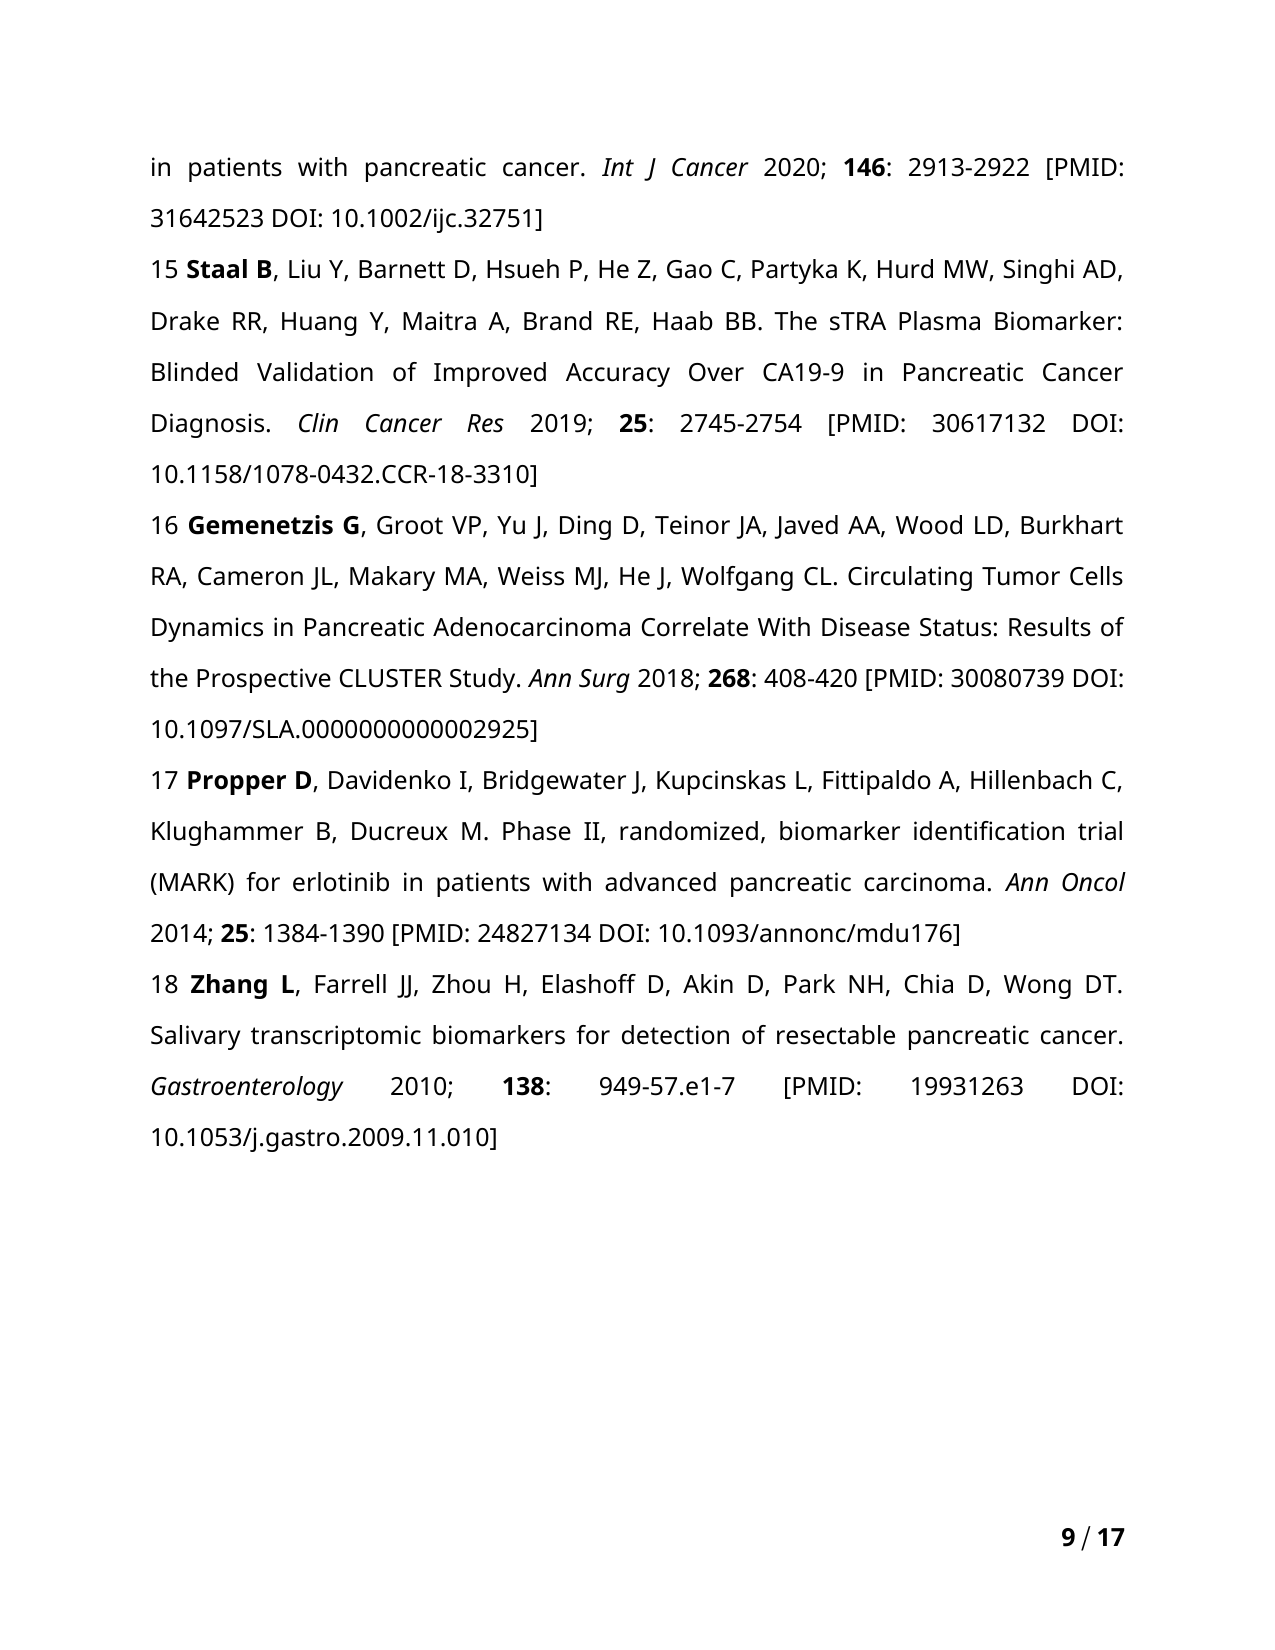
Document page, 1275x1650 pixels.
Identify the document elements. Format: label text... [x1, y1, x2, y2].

text 16 Gemenetzis G, Groot VP, Yu J, Ding D, Teinor JA, Javed AA, Wood LD, Burkhart RA, Cameron JL, Makary MA, Weiss MJ, He J, Wolfgang CL. Circulating Tumor Cells Dynamics in Pancreatic Adenocarcinoma Correlate With Disease Status: Results of the Prospective CLUSTER Study. Ann Surg 2018; 268: 408-420 [PMID: 30080739 DOI: 10.1097/SLA.0000000000002925] [150, 507, 1125, 746]
text 17 Propper D, Davidenko I, Bridgewater J, Kupcinskas L, Fittipaldo A, Hillenbach C, Klughammer B, Ducreux M. Phase II, randomized, biomarker identification trial (MARK) for erlotinib in patients with advanced pancreatic carcinoma. Ann Oncol 2014; 25: 1384-1390 [PMID: 24827134 DOI: 10.1093/annonc/mdu176] [150, 762, 1125, 950]
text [150, 150, 1125, 235]
text 18 Zhang L, Farrell JJ, Zhou H, Elashoff D, Akin D, Park NH, Chia D, Wong DT. Salivary transcriptomic biomarkers for detection of resectable pancreatic cancer. Gastroenterology 2010; 138: 949-57.e1-7 [PMID: 19931263 DOI: 10.1053/j.gastro.2009.11.010] [150, 967, 1125, 1154]
text 15 Staal B, Liu Y, Barnett D, Hsueh P, He Z, Gao C, Partyka K, Hurd MW, Singhi AD, Drake RR, Huang Y, Maitra A, Brand RE, Haab BB. The sTRA Plasma Biomarker: Blinded Validation of Improved Accuracy Over CA19-9 in Pancreatic Cancer Diagnosis. Clin Cancer Res 2019; 25: 2745-2754 [PMID: 30617132 DOI: 10.1158/1078-0432.CCR-18-3310] [150, 252, 1125, 490]
